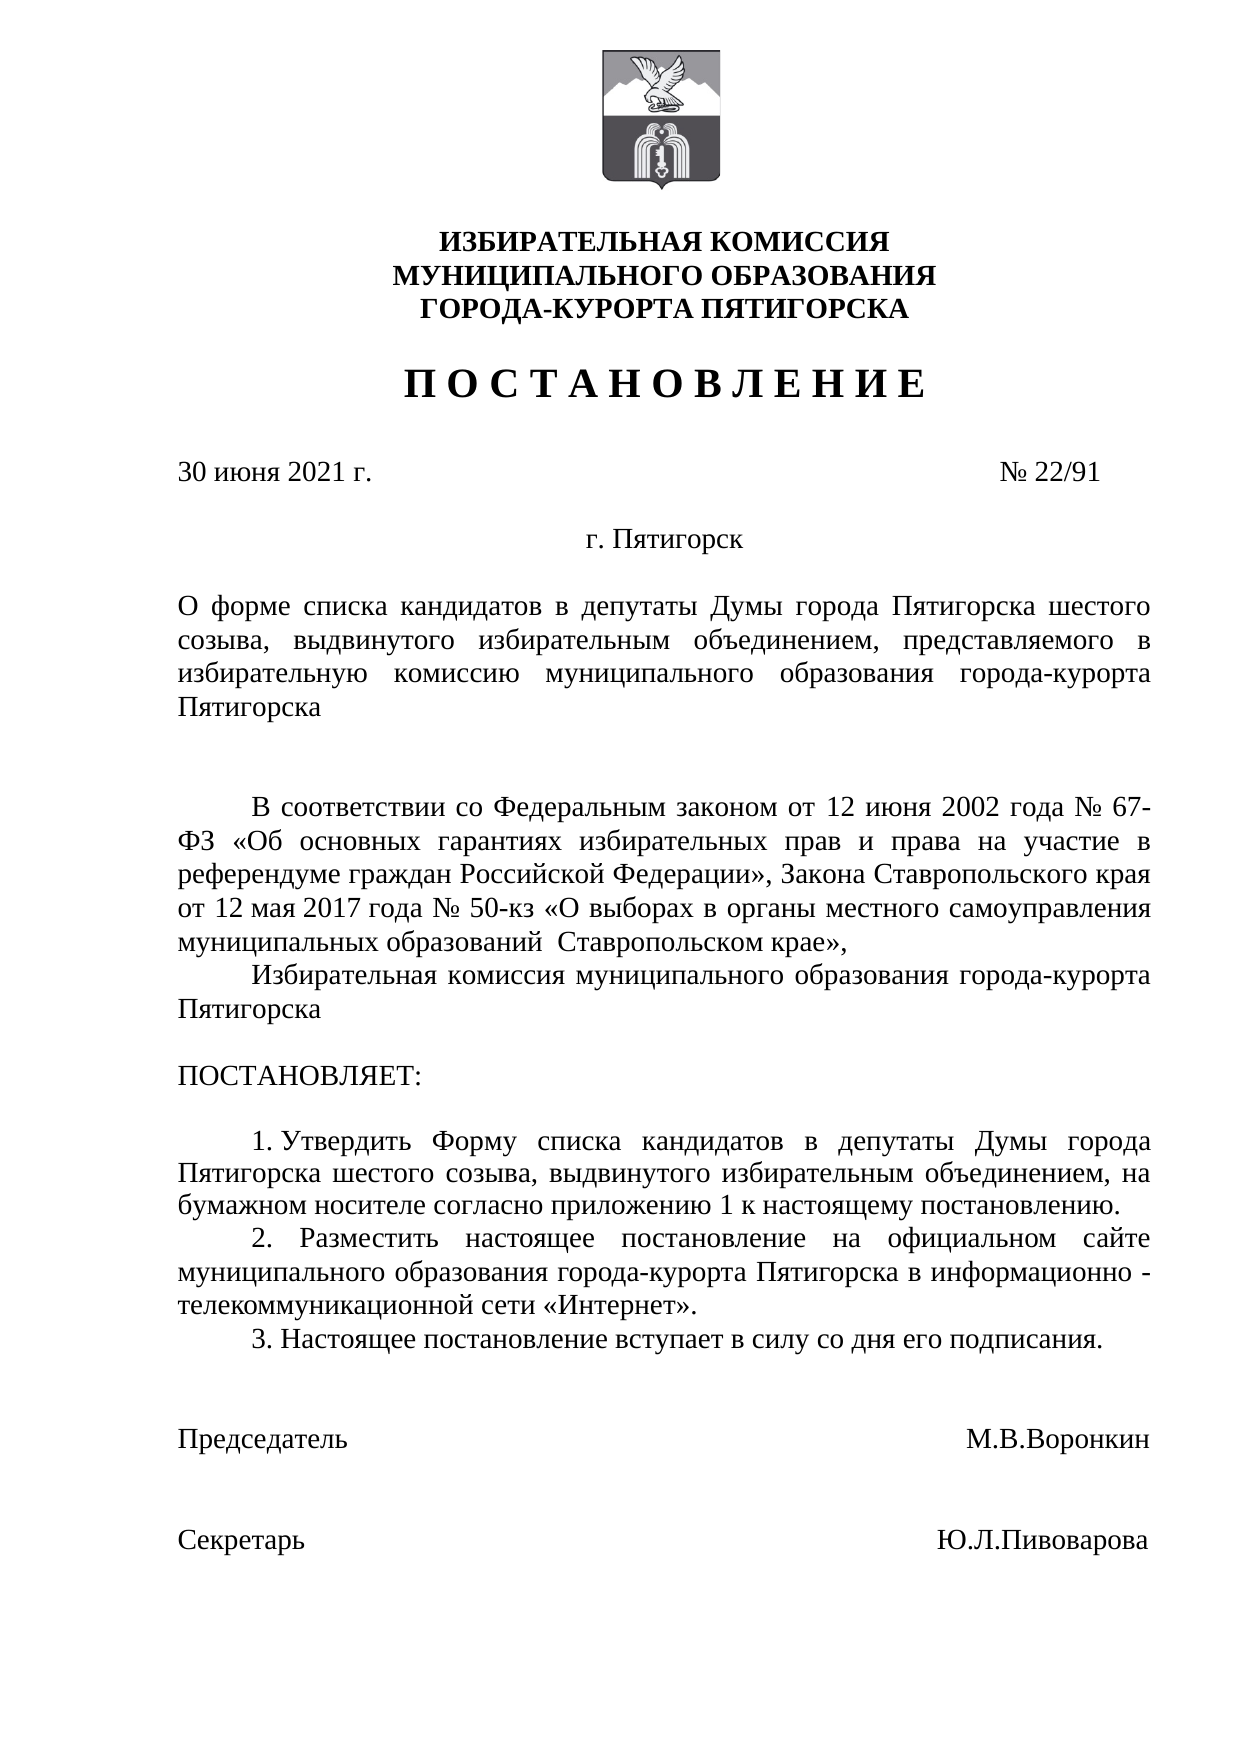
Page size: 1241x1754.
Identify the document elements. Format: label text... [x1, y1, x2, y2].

text 1. Утвердить Форму списка кандидатов в депутаты Думы города Пятигорска шестого созыва, выдвинутого избирательным объединением, на бумажном носителе согласно приложению 1 к настоящему постановлению. [177, 1125, 1152, 1220]
text Председатель М.В.Воронкин [177, 1422, 1152, 1455]
picture [602, 50, 721, 191]
text Секретарь Ю.Л.Пивоварова [177, 1522, 1152, 1556]
text 3. Настоящее постановление вступает в силу со дня его подписания. [177, 1321, 1152, 1354]
text 2. Разместить настоящее постановление на официальном сайте муниципального образования города-курорта Пятигорска в информационно - телекоммуникационной сети «Интернет». [177, 1220, 1152, 1321]
text О форме списка кандидатов в депутаты Думы города Пятигорска шестого созыва, выдвинутого избирательным объединением, представляемого в избирательную комиссию муниципального образования города-курорта Пятигорска [177, 588, 1152, 722]
text г. Пятигорск [177, 521, 1152, 555]
text ИЗБИРАТЕЛЬНАЯ КОМИССИЯ [177, 224, 1152, 258]
text Избирательная комиссия муниципального образования города-курорта Пятигорска [177, 957, 1152, 1024]
text П О С Т А Н О В Л Е Н И Е [177, 358, 1152, 406]
text ГОРОДА-КУРОРТА ПЯТИГОРСКА [177, 291, 1152, 325]
text 30 июня 2021 г. № 22/91 [177, 454, 1152, 488]
text Муниципального образования [177, 258, 1152, 291]
text ПОСТАНОВЛЯЕТ: [177, 1058, 1152, 1091]
text В соответствии со Федеральным законом от 12 июня 2002 года № 67-ФЗ «Об основных гарантиях избирательных прав и права на участие в референдуме граждан Российской Федерации», Закона Ставропольского края от 12 мая 2017 года № 50-кз «О выборах в органы местного самоуправления муниципальных образований Ставропольском крае», [177, 789, 1152, 957]
